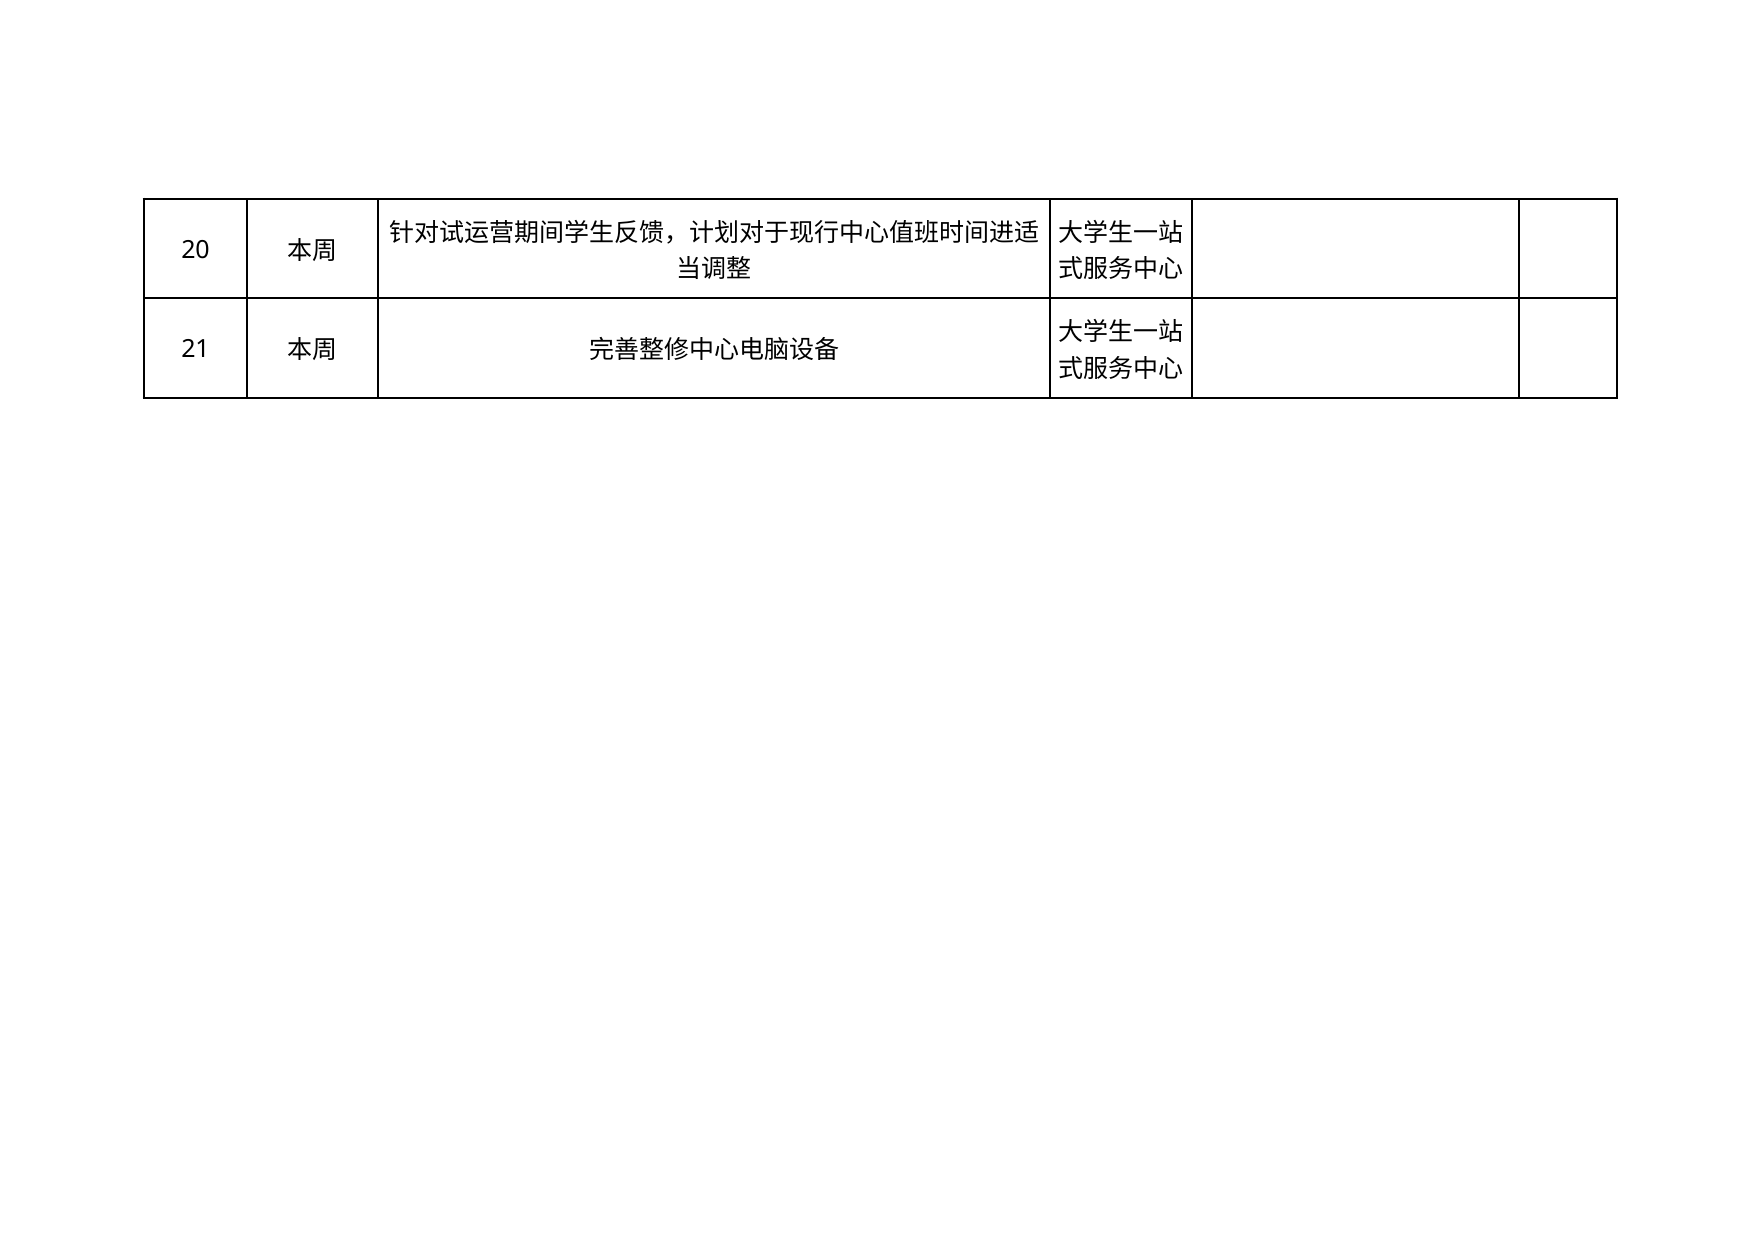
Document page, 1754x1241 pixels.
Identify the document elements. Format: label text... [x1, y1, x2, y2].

table_cell [1193, 299, 1518, 397]
table_cell 大学生一站式服务中心 [1051, 200, 1191, 297]
table_cell 针对试运营期间学生反馈，计划对于现行中心值班时间进适当调整 [379, 200, 1049, 297]
table_cell [1520, 200, 1616, 297]
table_cell 完善整修中心电脑设备 [379, 299, 1049, 397]
table_cell [1520, 299, 1616, 397]
table_cell [1193, 200, 1518, 297]
table_cell 21 [145, 299, 246, 397]
table_cell 本周 [248, 200, 377, 297]
table_cell 本周 [248, 299, 377, 397]
table_cell 大学生一站式服务中心 [1051, 299, 1191, 397]
table_cell 20 [145, 200, 246, 297]
